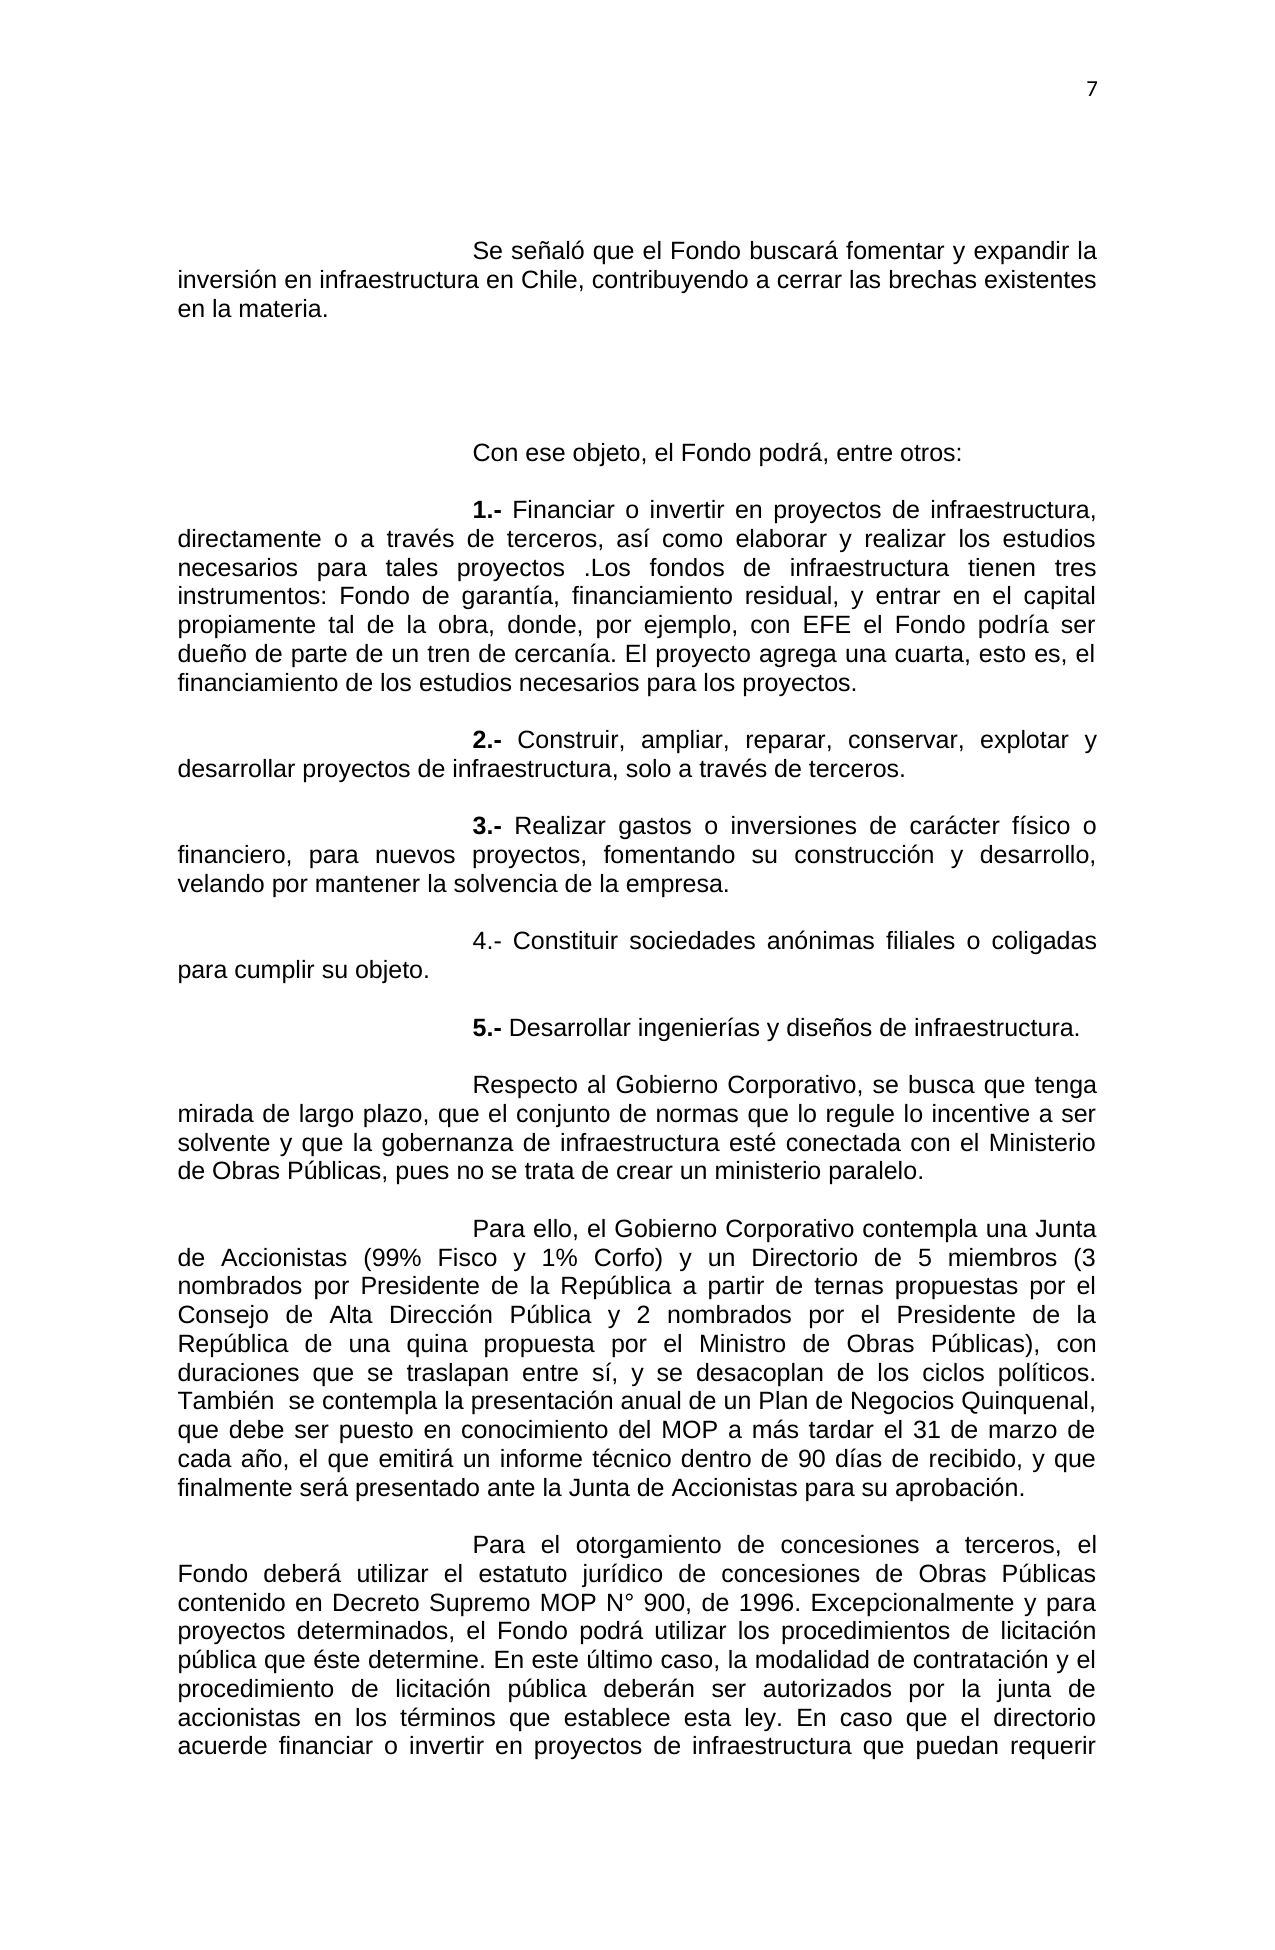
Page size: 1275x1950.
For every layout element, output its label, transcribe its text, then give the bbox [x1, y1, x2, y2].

text 2.- Construir, ampliar, reparar, conservar, explotar y desarrollar proyectos de infraestructura, solo a través de terceros. [177, 725, 1098, 782]
text 3.- Realizar gastos o inversiones de carácter físico o financiero, para nuevos proyectos, fomentando su construcción y desarrollo, velando por mantener la solvencia de la empresa. [177, 811, 1098, 897]
text 1.- Financiar o invertir en proyectos de infraestructura, directamente o a través de terceros, así como elaborar y realizar los estudios necesarios para tales proyectos .Los fondos de infraestructura tienen tres instrumentos: Fondo de garantía, financiamiento residual, y entrar en el capital propiamente tal de la obra, donde, por ejemplo, con EFE el Fondo podría ser dueño de parte de un tren de cercanía. El proyecto agrega una cuarta, esto es, el financiamiento de los estudios necesarios para los proyectos. [177, 495, 1098, 696]
text 5.- Desarrollar ingenierías y diseños de infraestructura. [177, 1012, 1098, 1041]
text Respecto al Gobierno Corporativo, se busca que tenga mirada de largo plazo, que el conjunto de normas que lo regule lo incentive a ser solvente y que la gobernanza de infraestructura esté conectada con el Ministerio de Obras Públicas, pues no se trata de crear un ministerio paralelo. [177, 1070, 1098, 1185]
text 4.- Constituir sociedades anónimas filiales o coligadas para cumplir su objeto. [177, 926, 1098, 984]
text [177, 1530, 1098, 1760]
text Se señaló que el Fondo buscará fomentar y expandir la inversión en infraestructura en Chile, contribuyendo a cerrar las brechas existentes en la materia. [177, 236, 1098, 322]
text Con ese objeto, el Fondo podrá, entre otros: [177, 437, 1098, 466]
text Para ello, el Gobierno Corporativo contempla una Junta de Accionistas (99% Fisco y 1% Corfo) y un Directorio de 5 miembros (3 nombrados por Presidente de la República a partir de ternas propuestas por el Consejo de Alta Dirección Pública y 2 nombrados por el Presidente de la República de una quina propuesta por el Ministro de Obras Públicas), con duraciones que se traslapan entre sí, y se desacoplan de los ciclos políticos. También se contempla la presentación anual de un Plan de Negocios Quinquenal, que debe ser puesto en conocimiento del MOP a más tardar el 31 de marzo de cada año, el que emitirá un informe técnico dentro de 90 días de recibido, y que finalmente será presentado ante la Junta de Accionistas para su aprobación. [177, 1214, 1098, 1501]
